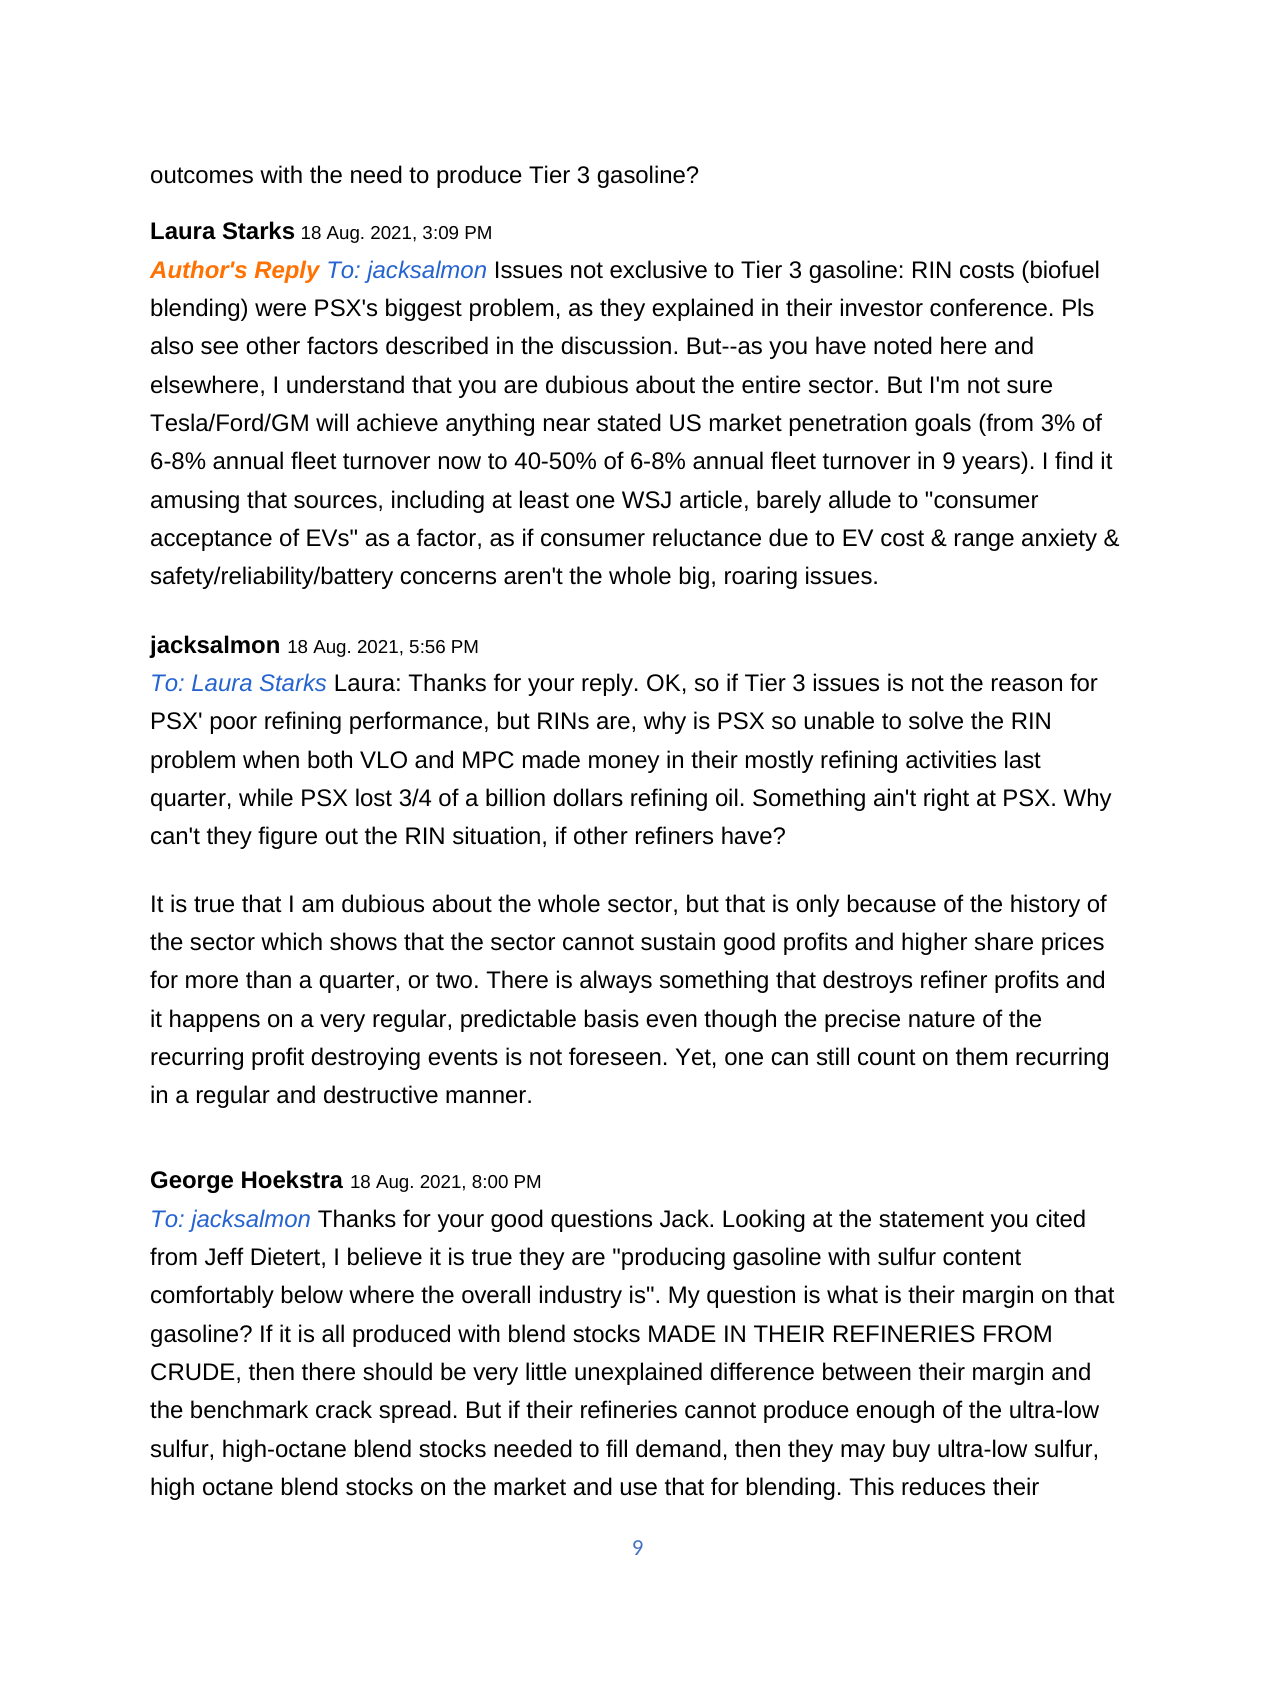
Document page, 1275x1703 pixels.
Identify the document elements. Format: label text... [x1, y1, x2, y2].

text Author's Reply To: jacksalmon Issues not exclusive to Tier 3 gasoline: RIN costs (biofuel blending) were PSX's biggest problem, as they explained in their investor conference. Pls also see other factors described in the discussion. But--as you have noted here and elsewhere, I understand that you are dubious about the entire sector. But I'm not sure Tesla/Ford/GM will achieve anything near stated US market penetration goals (from 3% of 6-8% annual fleet turnover now to 40-50% of 6-8% annual fleet turnover in 9 years). I find it amusing that sources, including at least one WSJ article, barely allude to "consumer acceptance of EVs" as a factor, as if consumer reluctance due to EV cost & range anxiety & safety/reliability/battery concerns aren't the whole big, roaring issues. [150, 245, 1125, 590]
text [150, 1194, 1125, 1501]
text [150, 150, 1125, 188]
text Laura Starks 18 Aug. 2021, 3:09 PM [150, 217, 1125, 245]
text George Hoekstra 18 Aug. 2021, 8:00 PM [150, 1166, 1125, 1194]
text jacksalmon 18 Aug. 2021, 5:56 PM [150, 619, 1125, 658]
text To: Laura Starks Laura: Thanks for your reply. OK, so if Tier 3 issues is not the reason for PSX' poor refining performance, but RINs are, why is PSX so unable to solve the RIN problem when both VLO and MPC made money in their mostly refining activities last quarter, while PSX lost 3/4 of a billion dollars refining oil. Something ain't right at PSX. Why can't they figure out the RIN situation, if other refiners have? [150, 658, 1125, 850]
text It is true that I am dubious about the whole sector, but that is only because of the history of the sector which shows that the sector cannot sustain good profits and higher share prices for more than a quarter, or two. There is always something that destroys refiner profits and it happens on a very regular, predictable basis even though the precise nature of the recurring profit destroying events is not foreseen. Yet, one can still count on them recurring in a regular and destructive manner. [150, 879, 1125, 1109]
